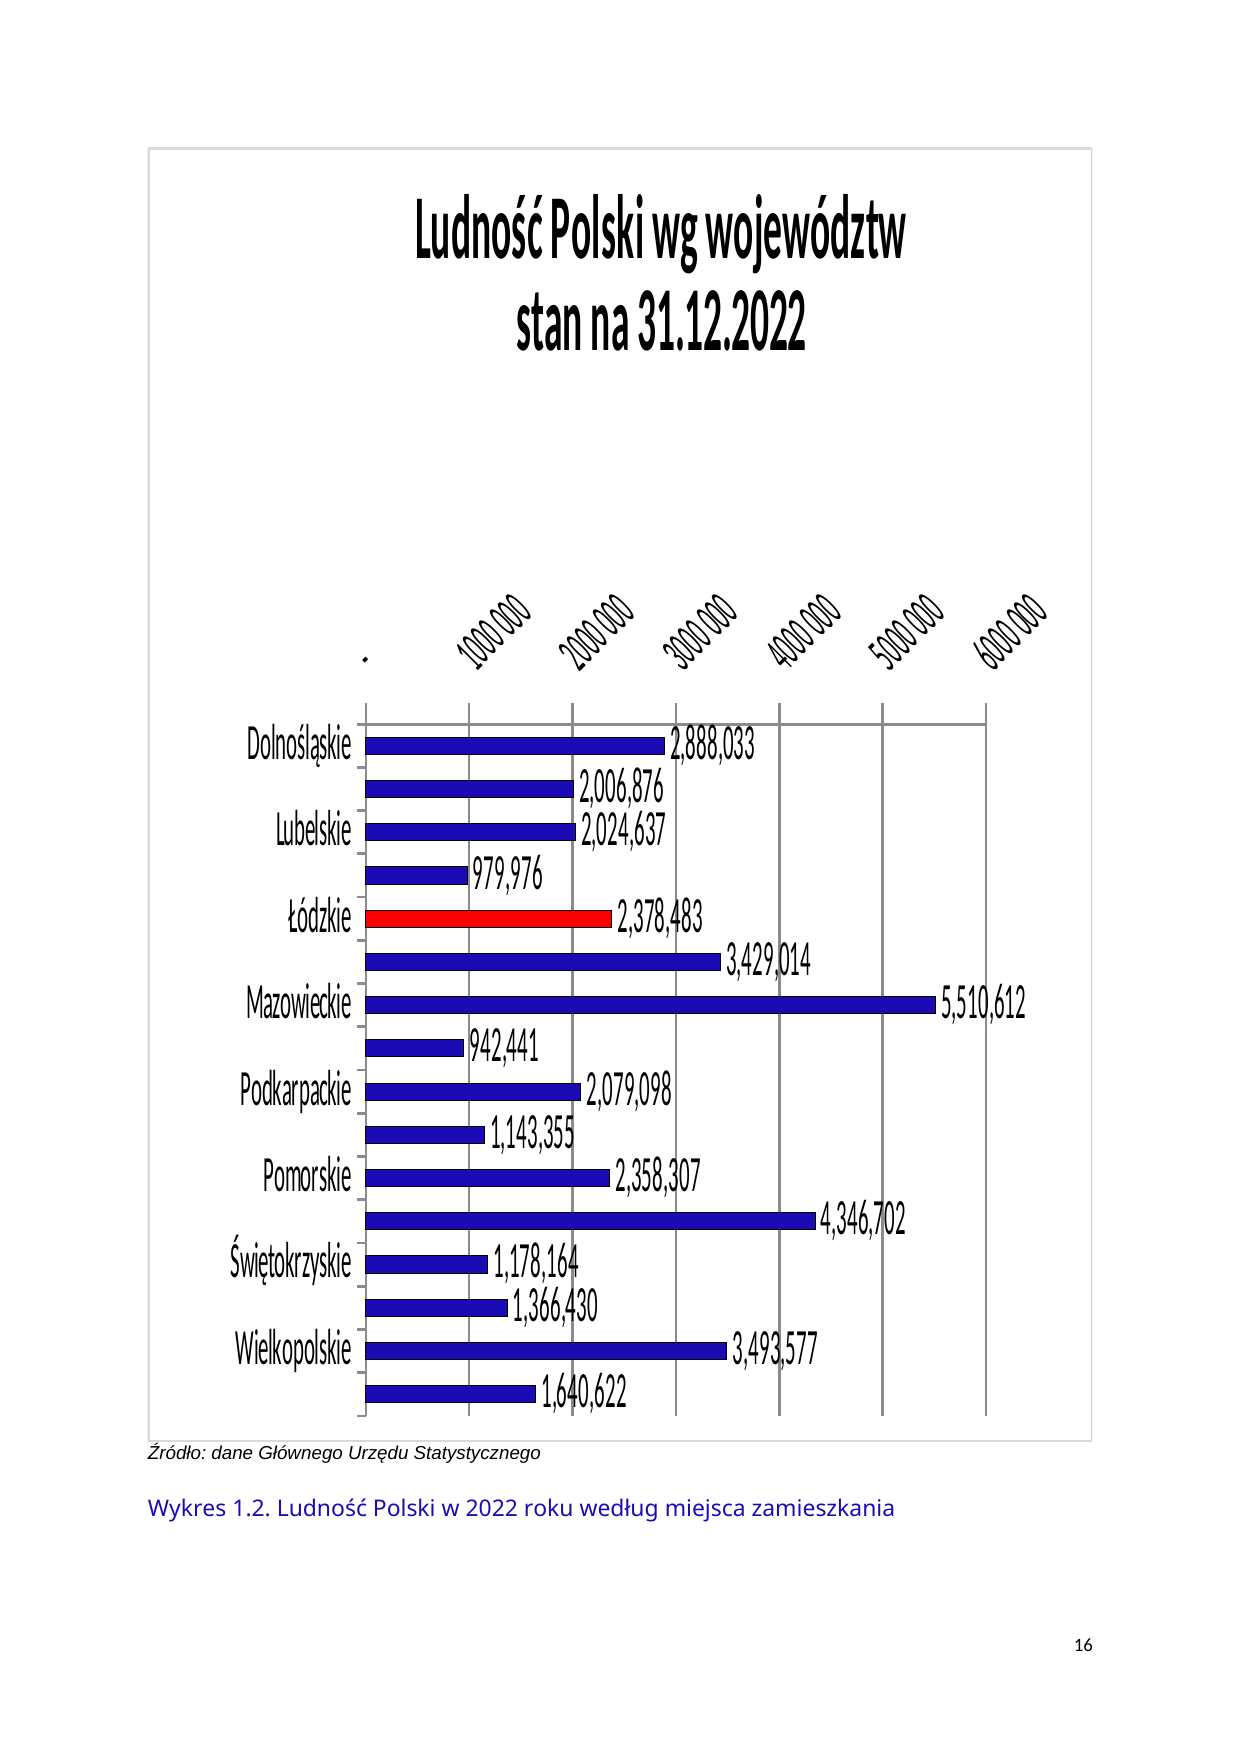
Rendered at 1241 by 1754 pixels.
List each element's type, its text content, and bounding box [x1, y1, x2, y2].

subtitle Wykres 1.2. Ludność Polski w 2022 roku według miejsca zamieszkania [148, 1492, 1093, 1523]
text Źródło: dane Głównego Urzędu Statystycznego [148, 1442, 1093, 1463]
